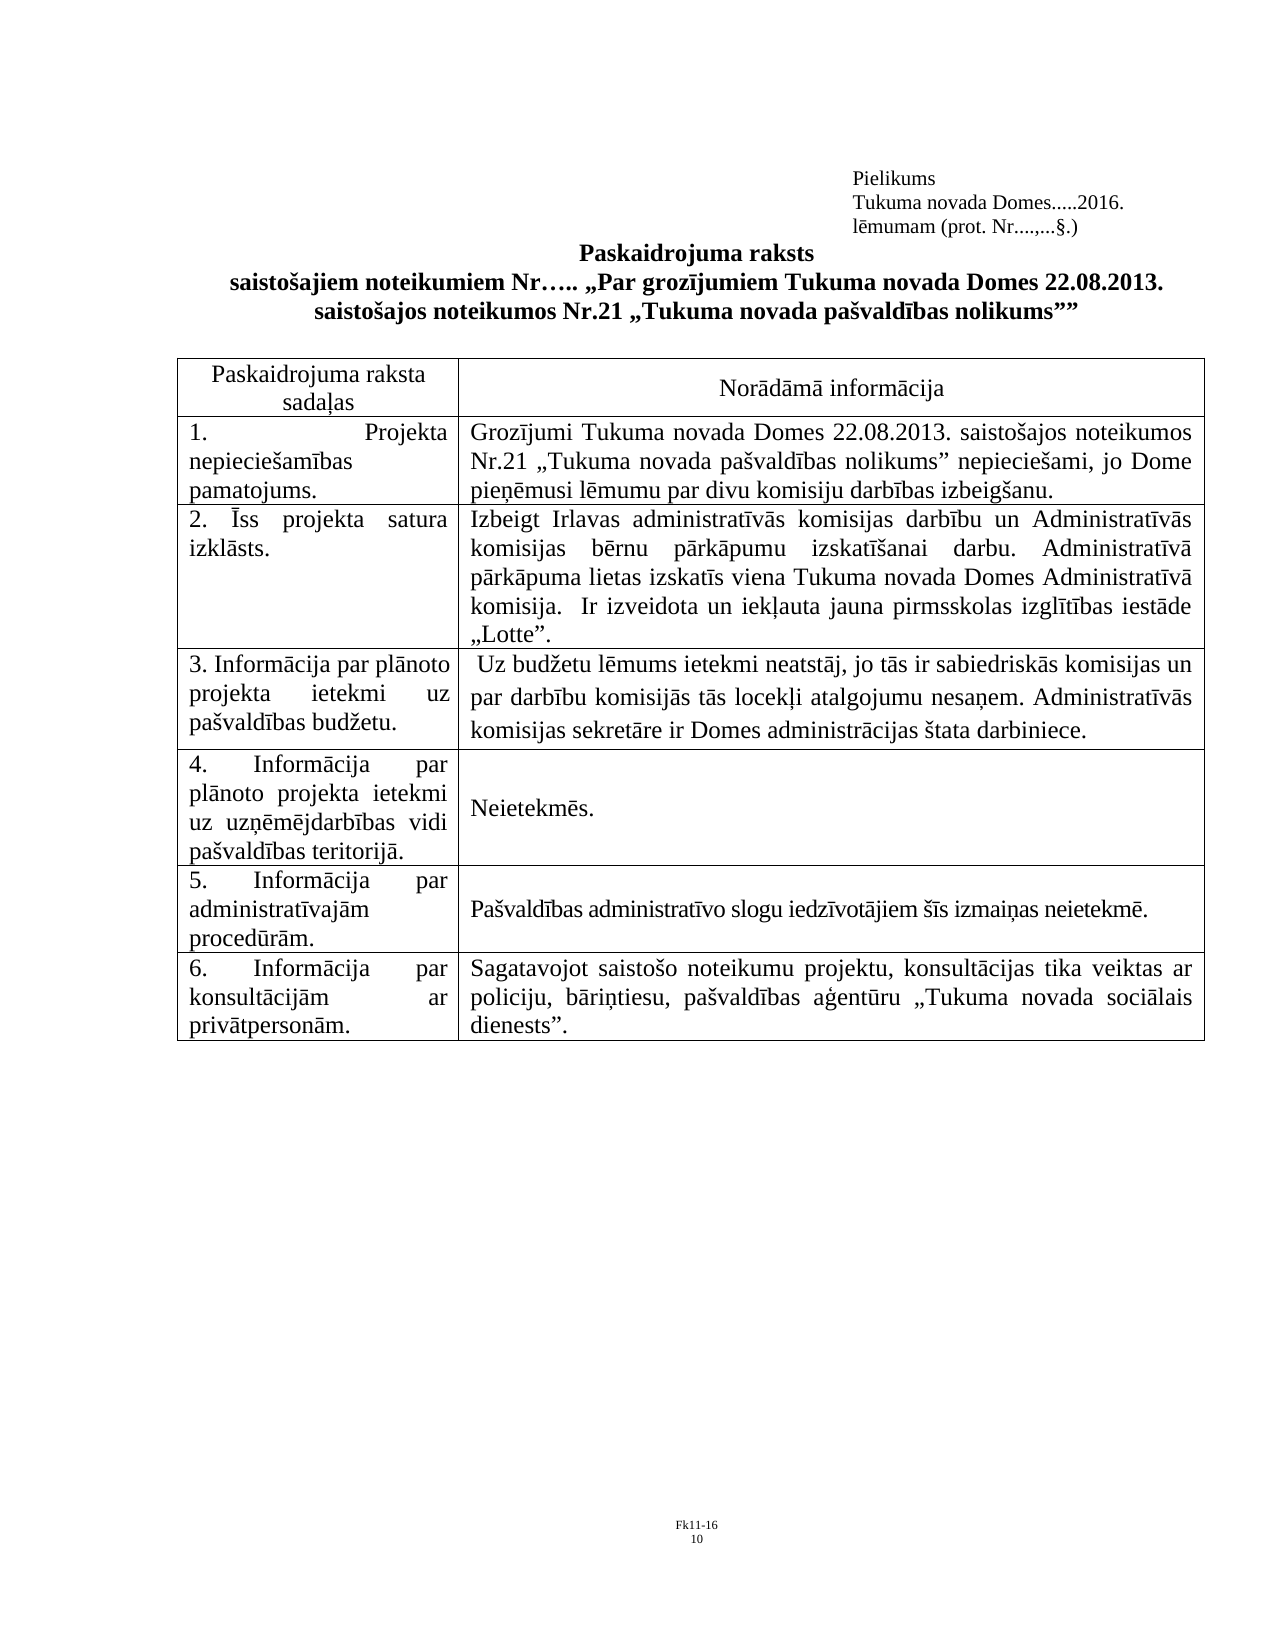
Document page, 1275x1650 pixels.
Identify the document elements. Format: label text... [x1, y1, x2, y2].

table_cell Pašvaldības administratīvo slogu iedzīvotājiem šīs izmaiņas neietekmē. [459, 866, 1204, 952]
table_cell Neietekmēs. [459, 750, 1204, 864]
table_cell 1. Projekta nepieciešamības pamatojums. [178, 417, 458, 503]
table_header Paskaidrojuma raksta sadaļas [178, 359, 458, 416]
table_cell 4. Informācija par plānoto projekta ietekmi uz uzņēmējdarbības vidi pašvaldības teritorijā. [178, 750, 458, 864]
table_cell 2. Īss projekta satura izklāsts. [178, 505, 458, 648]
text Tukuma novada Domes.....2016. [777, 190, 1216, 214]
table_cell 5. Informācija par administratīvajām procedūrām. [178, 866, 458, 952]
table_header Norādāmā informācija [459, 359, 1204, 416]
table_cell Uz budžetu lēmums ietekmi neatstāj, jo tās ir sabiedriskās komisijas un par darbību komisijās tās locekļi atalgojumu nesaņem. Administratīvās komisijas sekretāre ir Domes administrācijas štata darbiniece. [459, 649, 1204, 748]
table_cell Grozījumi Tukuma novada Domes 22.08.2013. saistošajos noteikumos Nr.21 „Tukuma novada pašvaldības nolikums” nepieciešami, jo Dome pieņēmusi lēmumu par divu komisiju darbības izbeigšanu. [459, 417, 1204, 503]
text Pielikums [777, 166, 1216, 190]
text saistošajiem noteikumiem Nr….. „Par grozījumiem Tukuma novada Domes 22.08.2013. saistošajos noteikumos Nr.21 „Tukuma novada pašvaldības nolikums”” [177, 267, 1216, 325]
text lēmumam (prot. Nr....,...§.) [777, 214, 1216, 238]
text Paskaidrojuma raksts [177, 238, 1216, 267]
table_cell 3. Informācija par plānoto projekta ietekmi uz pašvaldības budžetu. [178, 649, 458, 748]
table_cell Sagatavojot saistošo noteikumu projektu, konsultācijas tika veiktas ar policiju, bāriņtiesu, pašvaldības aģentūru „Tukuma novada sociālais dienests”. [459, 953, 1204, 1040]
table_cell Izbeigt Irlavas administratīvās komisijas darbību un Administratīvās komisijas bērnu pārkāpumu izskatīšanai darbu. Administratīvā pārkāpuma lietas izskatīs viena Tukuma novada Domes Administratīvā komisija. Ir izveidota un iekļauta jauna pirmsskolas izglītības iestāde „Lotte”. [459, 505, 1204, 648]
table_cell 6. Informācija par konsultācijām ar privātpersonām. [178, 953, 458, 1040]
